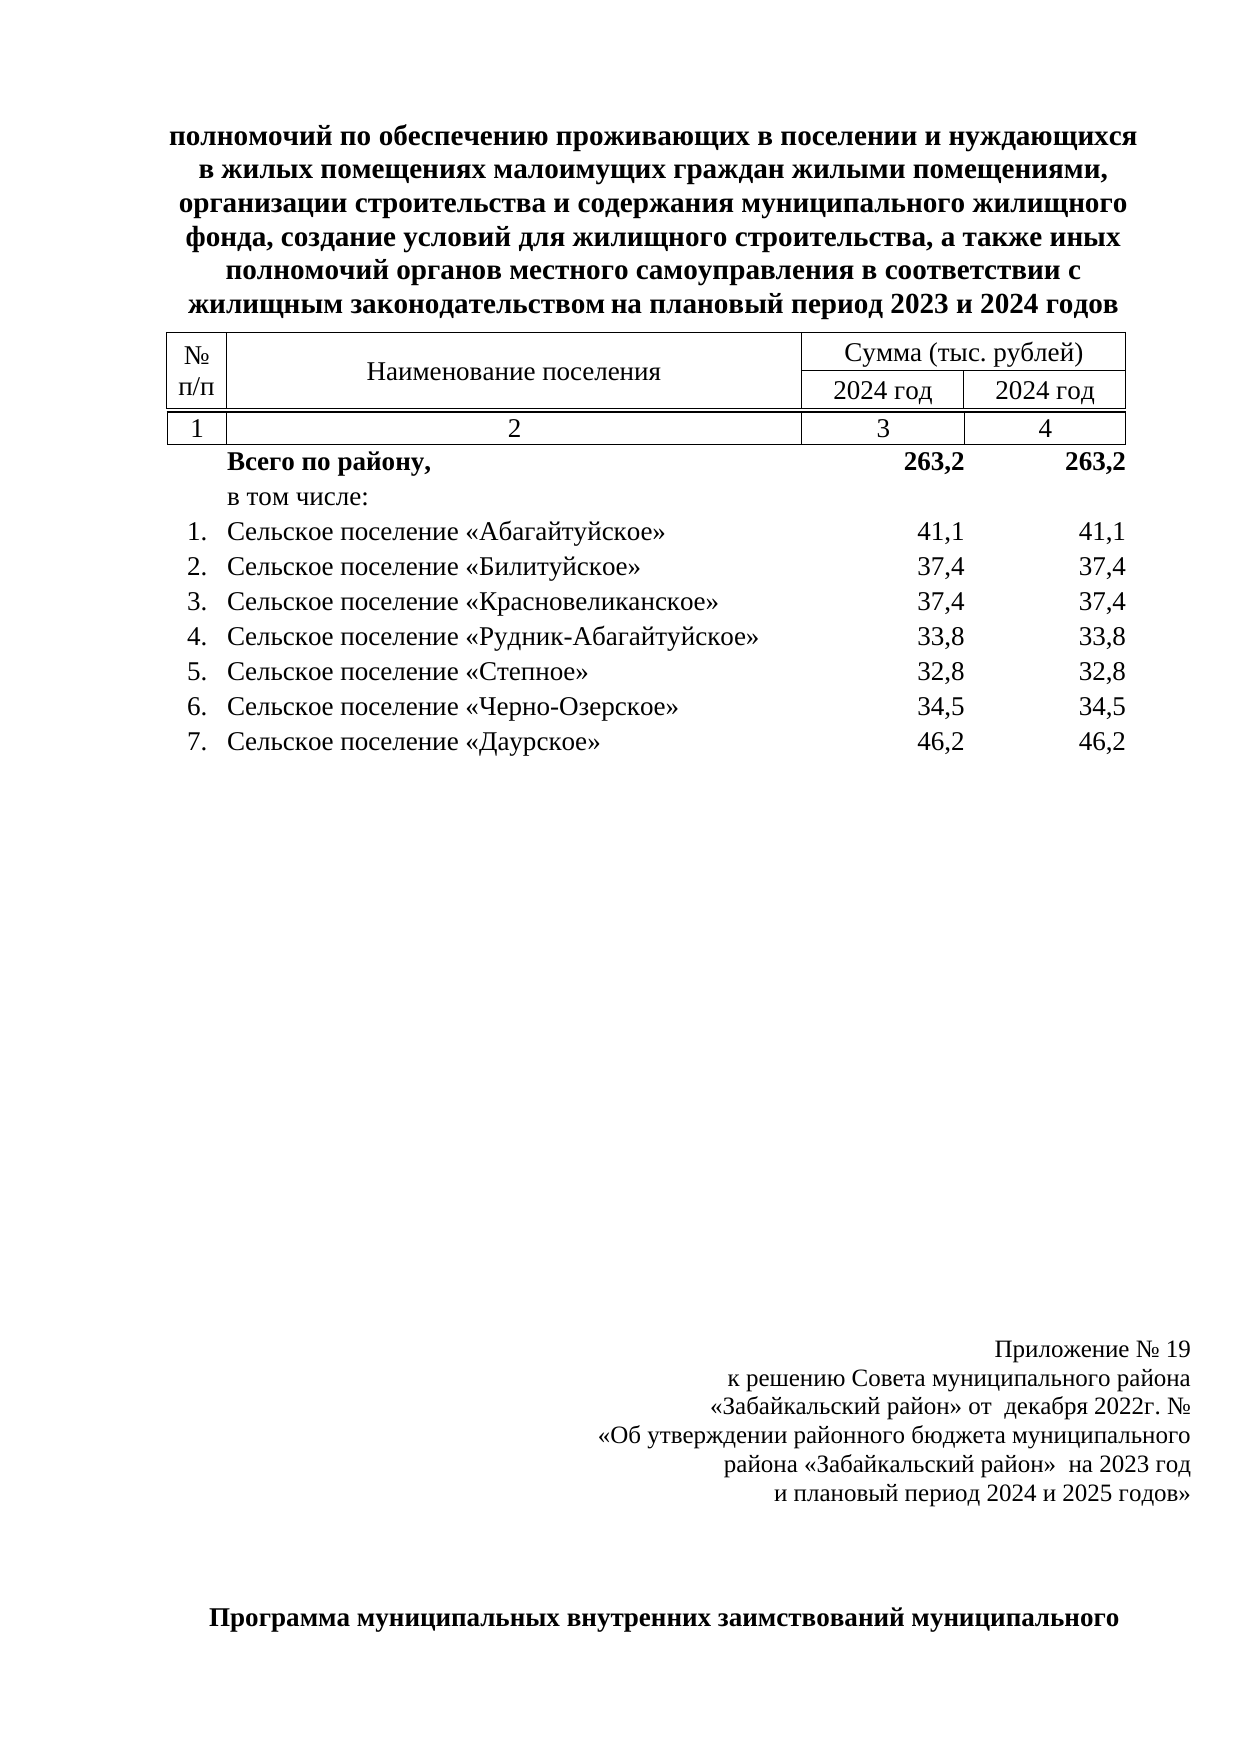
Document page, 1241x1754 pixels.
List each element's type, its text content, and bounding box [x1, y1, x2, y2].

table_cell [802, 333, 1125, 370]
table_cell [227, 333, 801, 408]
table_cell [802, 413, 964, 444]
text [177, 1601, 1152, 1632]
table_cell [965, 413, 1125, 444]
text и плановый период 2024 и 2025 годов» [580, 1478, 1191, 1506]
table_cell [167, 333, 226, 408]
text «Забайкальский район» от декабря 2022г. № [580, 1391, 1191, 1420]
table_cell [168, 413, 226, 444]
text к решению Совета муниципального района [580, 1363, 1191, 1391]
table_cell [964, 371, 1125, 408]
text района «Забайкальский район» на 2023 год [580, 1449, 1191, 1478]
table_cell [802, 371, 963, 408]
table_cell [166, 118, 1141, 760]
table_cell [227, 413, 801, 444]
text Приложение № 19 [580, 1334, 1191, 1363]
text «Об утверждении районного бюджета муниципального [580, 1420, 1191, 1449]
